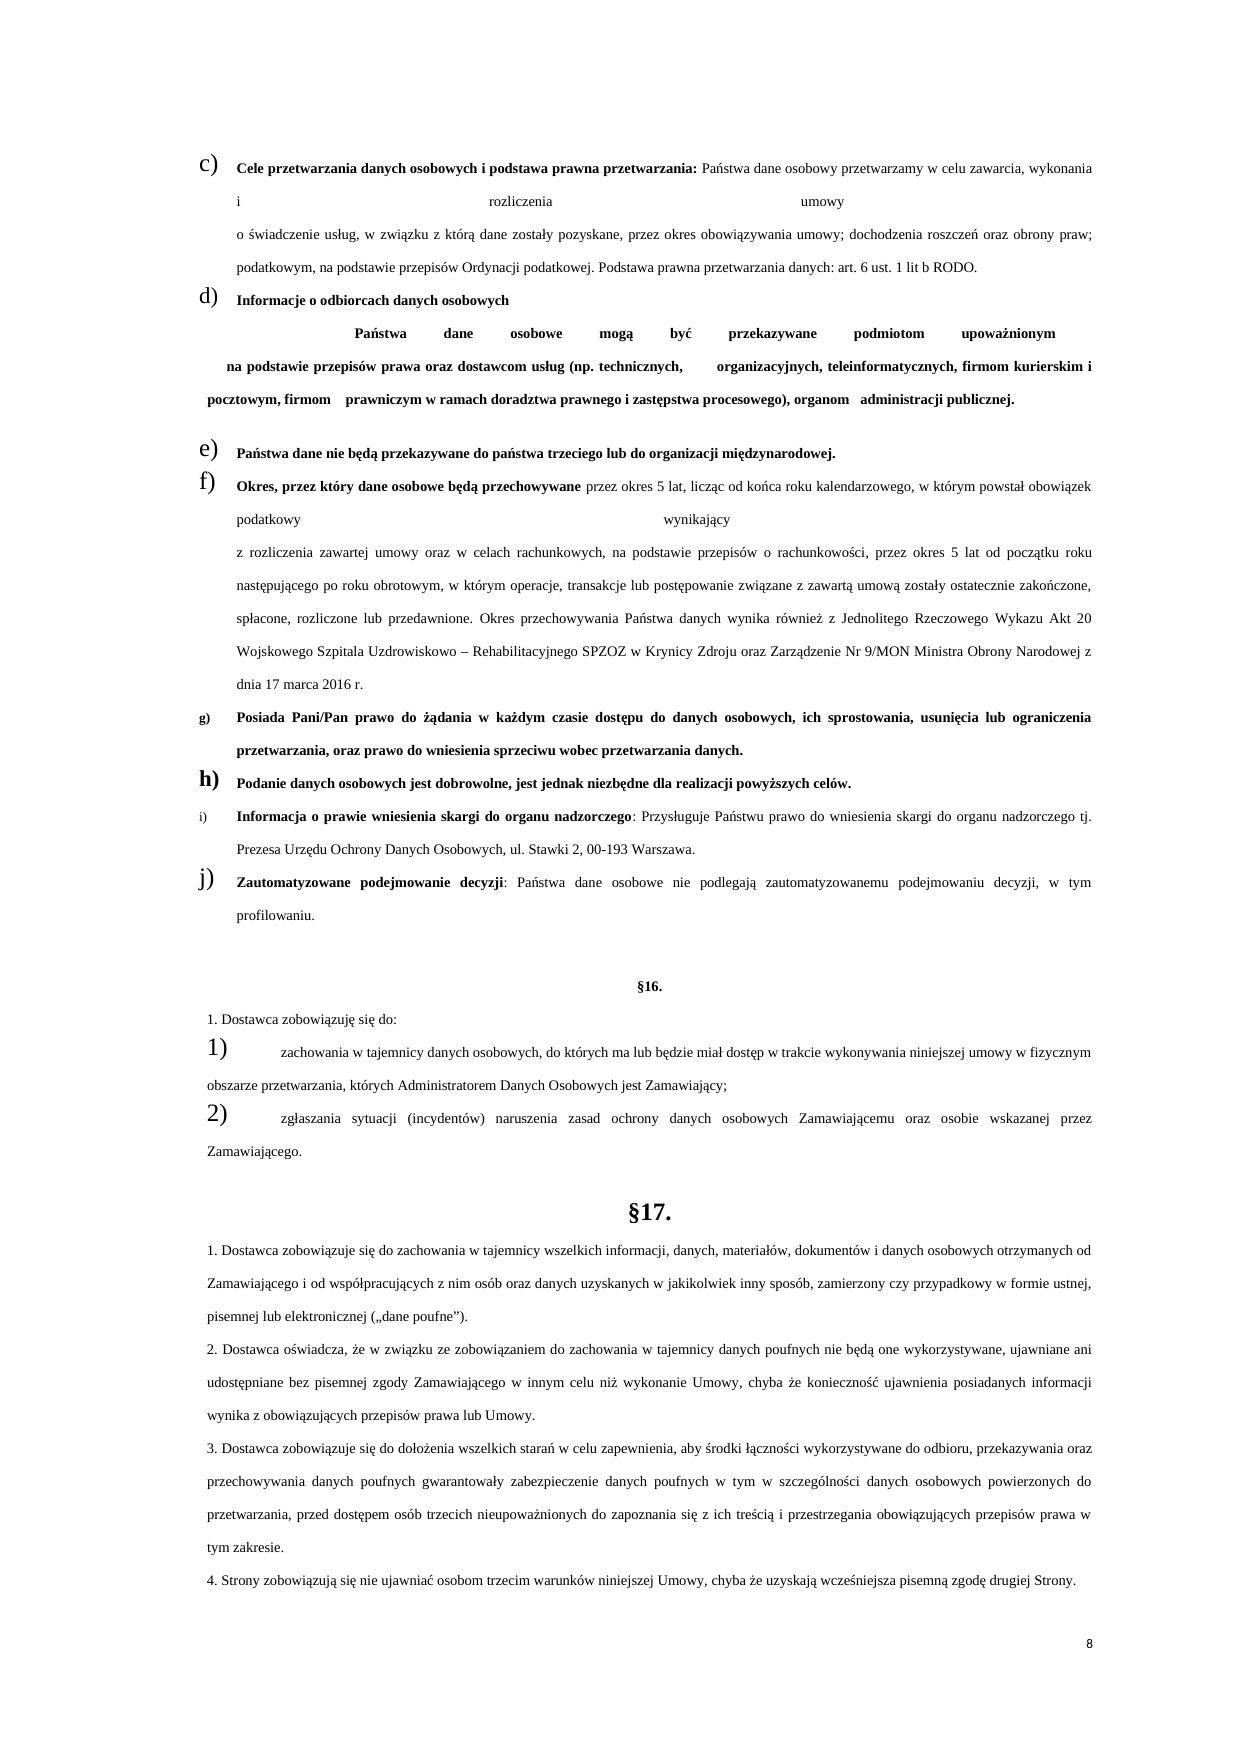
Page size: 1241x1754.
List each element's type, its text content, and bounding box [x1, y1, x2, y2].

list Informacja o prawie wniesienia skargi do organu nadzorczego: Przysługuje Państwu prawo do wniesienia skargi do organu nadzorczego tj. Prezesa Urzędu Ochrony Danych Osobowych, ul. Stawki 2, 00-193 Warszawa. [199, 796, 1092, 858]
text 2. Dostawca oświadcza, że w związku ze zobowiązaniem do zachowania w tajemnicy danych poufnych nie będą one wykorzystywane, ujawniane ani udostępniane bez pisemnej zgody Zamawiającego w innym celu niż wykonanie Umowy, chyba że konieczność ujawnienia posiadanych informacji wynika z obowiązujących przepisów prawa lub Umowy. [207, 1329, 1092, 1423]
text §16. [207, 966, 1092, 994]
text §17. [206, 1197, 1092, 1225]
text 4. Strony zobowiązują się nie ujawniać osobom trzecim warunków niniejszej Umowy, chyba że uzyskają wcześniejsza pisemną zgodę drugiej Strony. [207, 1560, 1092, 1589]
list Państwa dane nie będą przekazywane do państwa trzeciego lub do organizacji międzynarodowej. [199, 433, 1092, 461]
list Cele przetwarzania danych osobowych i podstawa prawna przetwarzania: Państwa dane osobowy przetwarzamy w celu zawarcia, wykonania i rozliczenia umowy o świadczenie usług, w związku z którą dane zostały pozyskane, przez okres obowiązywania umowy; dochodzenia roszczeń oraz obrony praw; podatkowym, na podstawie przepisów Ordynacji podatkowej. Podstawa prawna przetwarzania danych: art. 6 ust. 1 lit b RODO. [199, 148, 1092, 276]
text 3. Dostawca zobowiązuje się do dołożenia wszelkich starań w celu zapewnienia, aby środki łączności wykorzystywane do odbioru, przekazywania oraz przechowywania danych poufnych gwarantowały zabezpieczenie danych poufnych w tym w szczególności danych osobowych powierzonych do przetwarzania, przed dostępem osób trzecich nieupoważnionych do zapoznania się z ich treścią i przestrzegania obowiązujących przepisów prawa w tym zakresie. [207, 1428, 1092, 1556]
text 1. Dostawca zobowiązuję się do: [207, 998, 1092, 1027]
list zgłaszania sytuacji (incydentów) naruszenia zasad ochrony danych osobowych Zamawiającemu oraz osobie wskazanej przez Zamawiającego. [207, 1098, 1092, 1159]
list zachowania w tajemnicy danych osobowych, do których ma lub będzie miał dostęp w trakcie wykonywania niniejszej umowy w fizycznym obszarze przetwarzania, których Administratorem Danych Osobowych jest Zamawiający; [207, 1032, 1092, 1093]
list Posiada Pani/Pan prawo do żądania w każdym czasie dostępu do danych osobowych, ich sprostowania, usunięcia lub ograniczenia przetwarzania, oraz prawo do wniesienia sprzeciwu wobec przetwarzania danych. [199, 697, 1092, 759]
text Państwa dane osobowe mogą być przekazywane podmiotom upoważnionym na podstawie przepisów prawa oraz dostawcom usług (np. technicznych, organizacyjnych, teleinformatycznych, firmom kurierskim i pocztowym, firmom prawniczym w ramach doradztwa prawnego i zastępstwa procesowego), organom administracji publicznej. [207, 313, 1092, 408]
list Informacje o odbiorcach danych osobowych [199, 280, 1092, 308]
list Zautomatyzowane podejmowanie decyzji: Państwa dane osobowe nie podlegają zautomatyzowanemu podejmowaniu decyzji, w tym profilowaniu. [199, 862, 1092, 924]
text 1. Dostawca zobowiązuje się do zachowania w tajemnicy wszelkich informacji, danych, materiałów, dokumentów i danych osobowych otrzymanych od Zamawiającego i od współpracujących z nim osób oraz danych uzyskanych w jakikolwiek inny sposób, zamierzony czy przypadkowy w formie ustnej, pisemnej lub elektronicznej („dane poufne”). [207, 1230, 1092, 1324]
list Okres, przez który dane osobowe będą przechowywane przez okres 5 lat, licząc od końca roku kalendarzowego, w którym powstał obowiązek podatkowy wynikający z rozliczenia zawartej umowy oraz w celach rachunkowych, na podstawie przepisów o rachunkowości, przez okres 5 lat od początku roku następującego po roku obrotowym, w którym operacje, transakcje lub postępowanie związane z zawartą umową zostały ostatecznie zakończone, spłacone, rozliczone lub przedawnione. Okres przechowywania Państwa danych wynika również z Jednolitego Rzeczowego Wykazu Akt 20 Wojskowego Szpitala Uzdrowiskowo – Rehabilitacyjnego SPZOZ w Krynicy Zdroju oraz Zarządzenie Nr 9/MON Ministra Obrony Narodowej z dnia 17 marca 2016 r. [199, 466, 1092, 693]
list Podanie danych osobowych jest dobrowolne, jest jednak niezbędne dla realizacji powyższych celów. [199, 763, 1092, 792]
